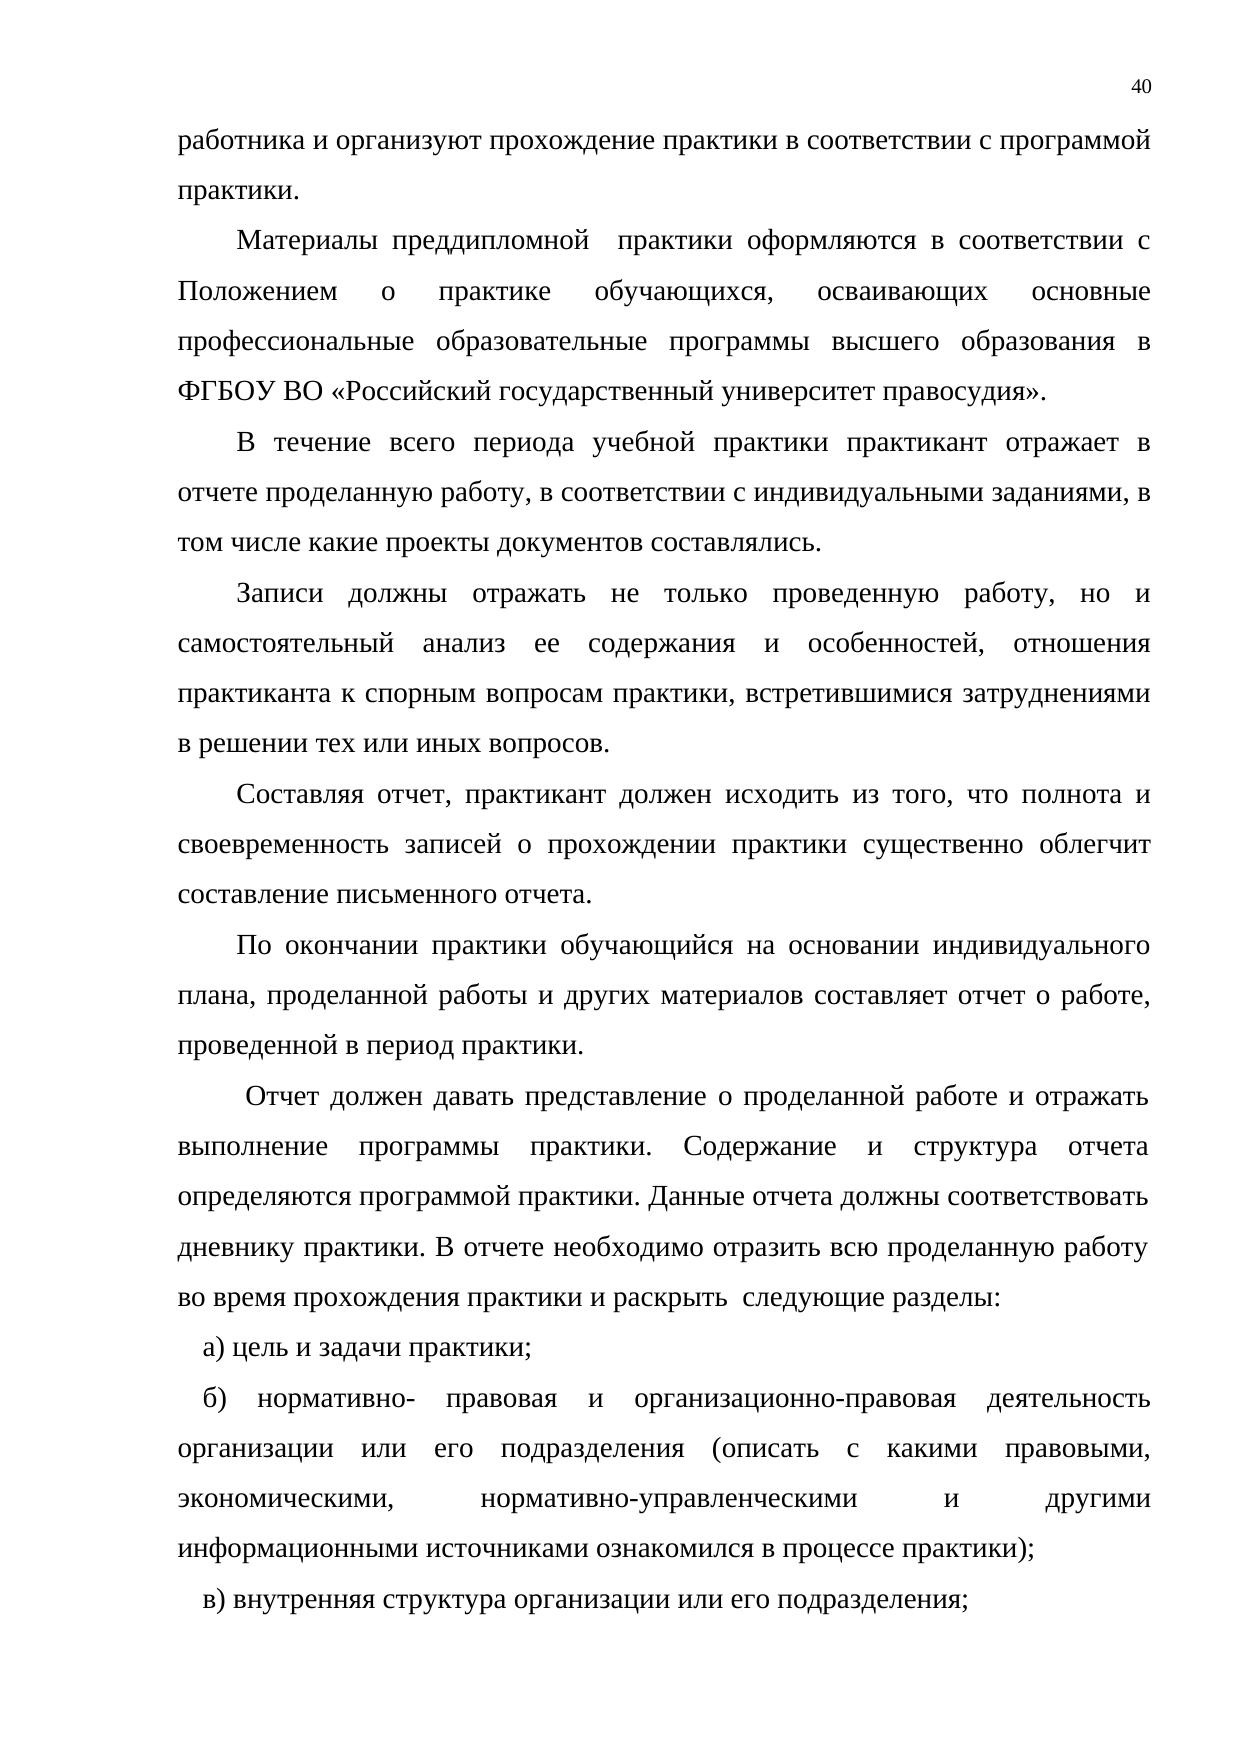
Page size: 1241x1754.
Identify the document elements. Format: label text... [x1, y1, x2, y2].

text Отчет должен давать представление о проделанной работе и отражать выполнение программы практики. Содержание и структура отчета определяются программой практики. Данные отчета должны соответствовать дневнику практики. В отчете необходимо отразить всю проделанную работу во время прохождения практики и раскрыть следующие разделы: [177, 1078, 1149, 1313]
text б) нормативно- правовая и организационно-правовая деятельность организации или его подразделения (описать с какими правовыми, экономическими, нормативно-управленческими и другими информационными источниками ознакомился в процессе практики); [177, 1380, 1152, 1564]
text Материалы преддипломной практики оформляются в соответствии с Положением о практике обучающихся, осваивающих основные профессиональные образовательные программы высшего образования в ФГБОУ ВО «Российский государственный университет правосудия». [177, 222, 1152, 407]
text а) цель и задачи практики; [177, 1329, 1152, 1363]
text Составляя отчет, практикант должен исходить из того, что полнота и своевременность записей о прохождении практики существенно облегчит составление письменного отчета. [177, 776, 1152, 910]
text в) внутренняя структура организации или его подразделения; [177, 1581, 1152, 1614]
text Записи должны отражать не только проведенную работу, но и самостоятельный анализ ее содержания и особенностей, отношения практиканта к спорным вопросам практики, встретившимися затруднениями в решении тех или иных вопросов. [177, 575, 1152, 759]
text В течение всего периода учебной практики практикант отражает в отчете проделанную работу, в соответствии с индивидуальными заданиями, в том числе какие проекты документов составлялись. [177, 424, 1152, 558]
text По окончании практики обучающийся на основании индивидуального плана, проделанной работы и других материалов составляет отчет о работе, проведенной в период практики. [177, 927, 1152, 1061]
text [177, 122, 1152, 206]
